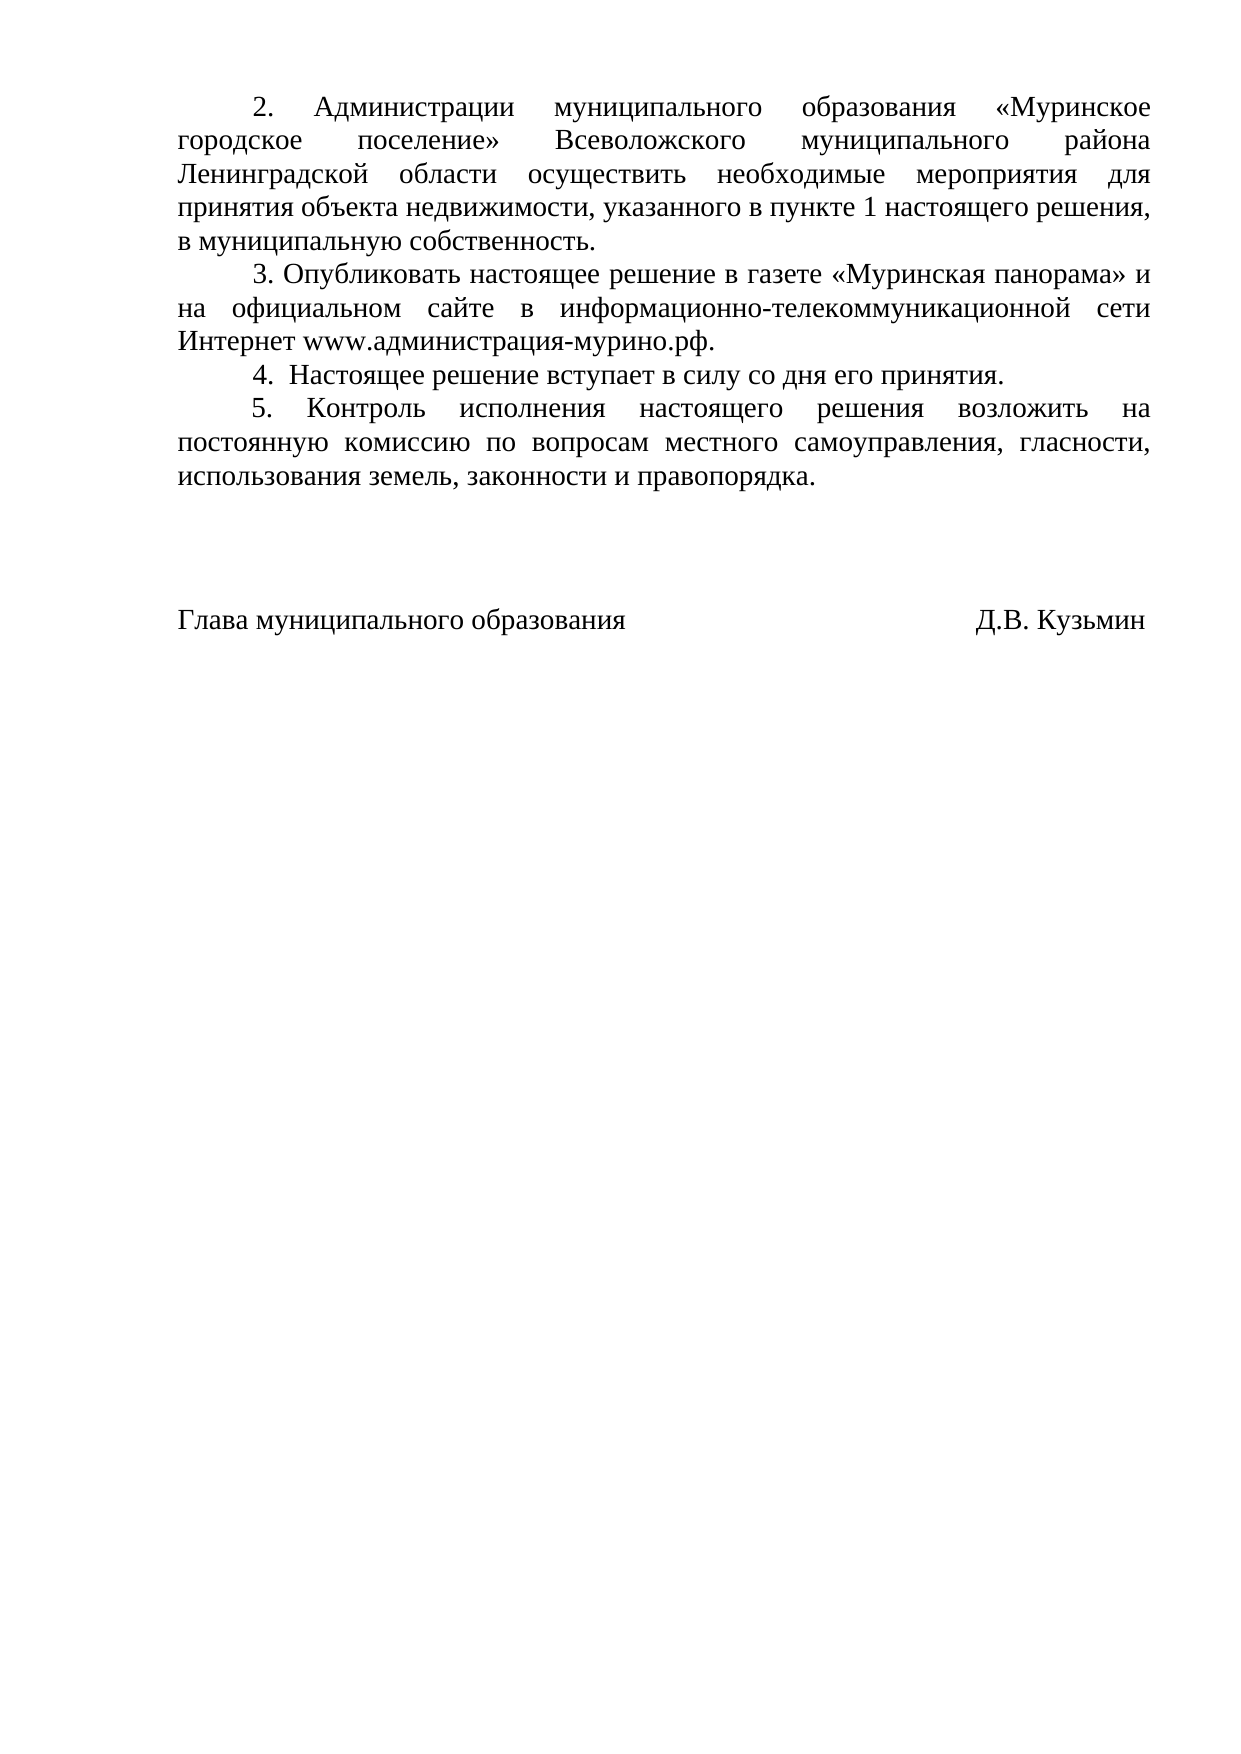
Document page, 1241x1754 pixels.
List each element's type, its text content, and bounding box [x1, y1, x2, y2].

text 5. Контроль исполнения настоящего решения возложить на постоянную комиссию по вопросам местного самоуправления, гласности, использования земель, законности и правопорядка. [177, 391, 1152, 491]
text 4. Настоящее решение вступает в силу со дня его принятия. [177, 357, 1152, 391]
text Глава муниципального образования Д.В. Кузьмин [177, 602, 1152, 635]
text 2. Администрации муниципального образования «Муринское городское поселение» Всеволожского муниципального района Ленинградской области осуществить необходимые мероприятия для принятия объекта недвижимости, указанного в пункте 1 настоящего решения, в муниципальную собственность. [177, 89, 1152, 256]
text 3. Опубликовать настоящее решение в газете «Муринская панорама» и на официальном сайте в информационно-телекоммуникационной сети Интернет www.администрация-мурино.рф. [177, 256, 1152, 357]
